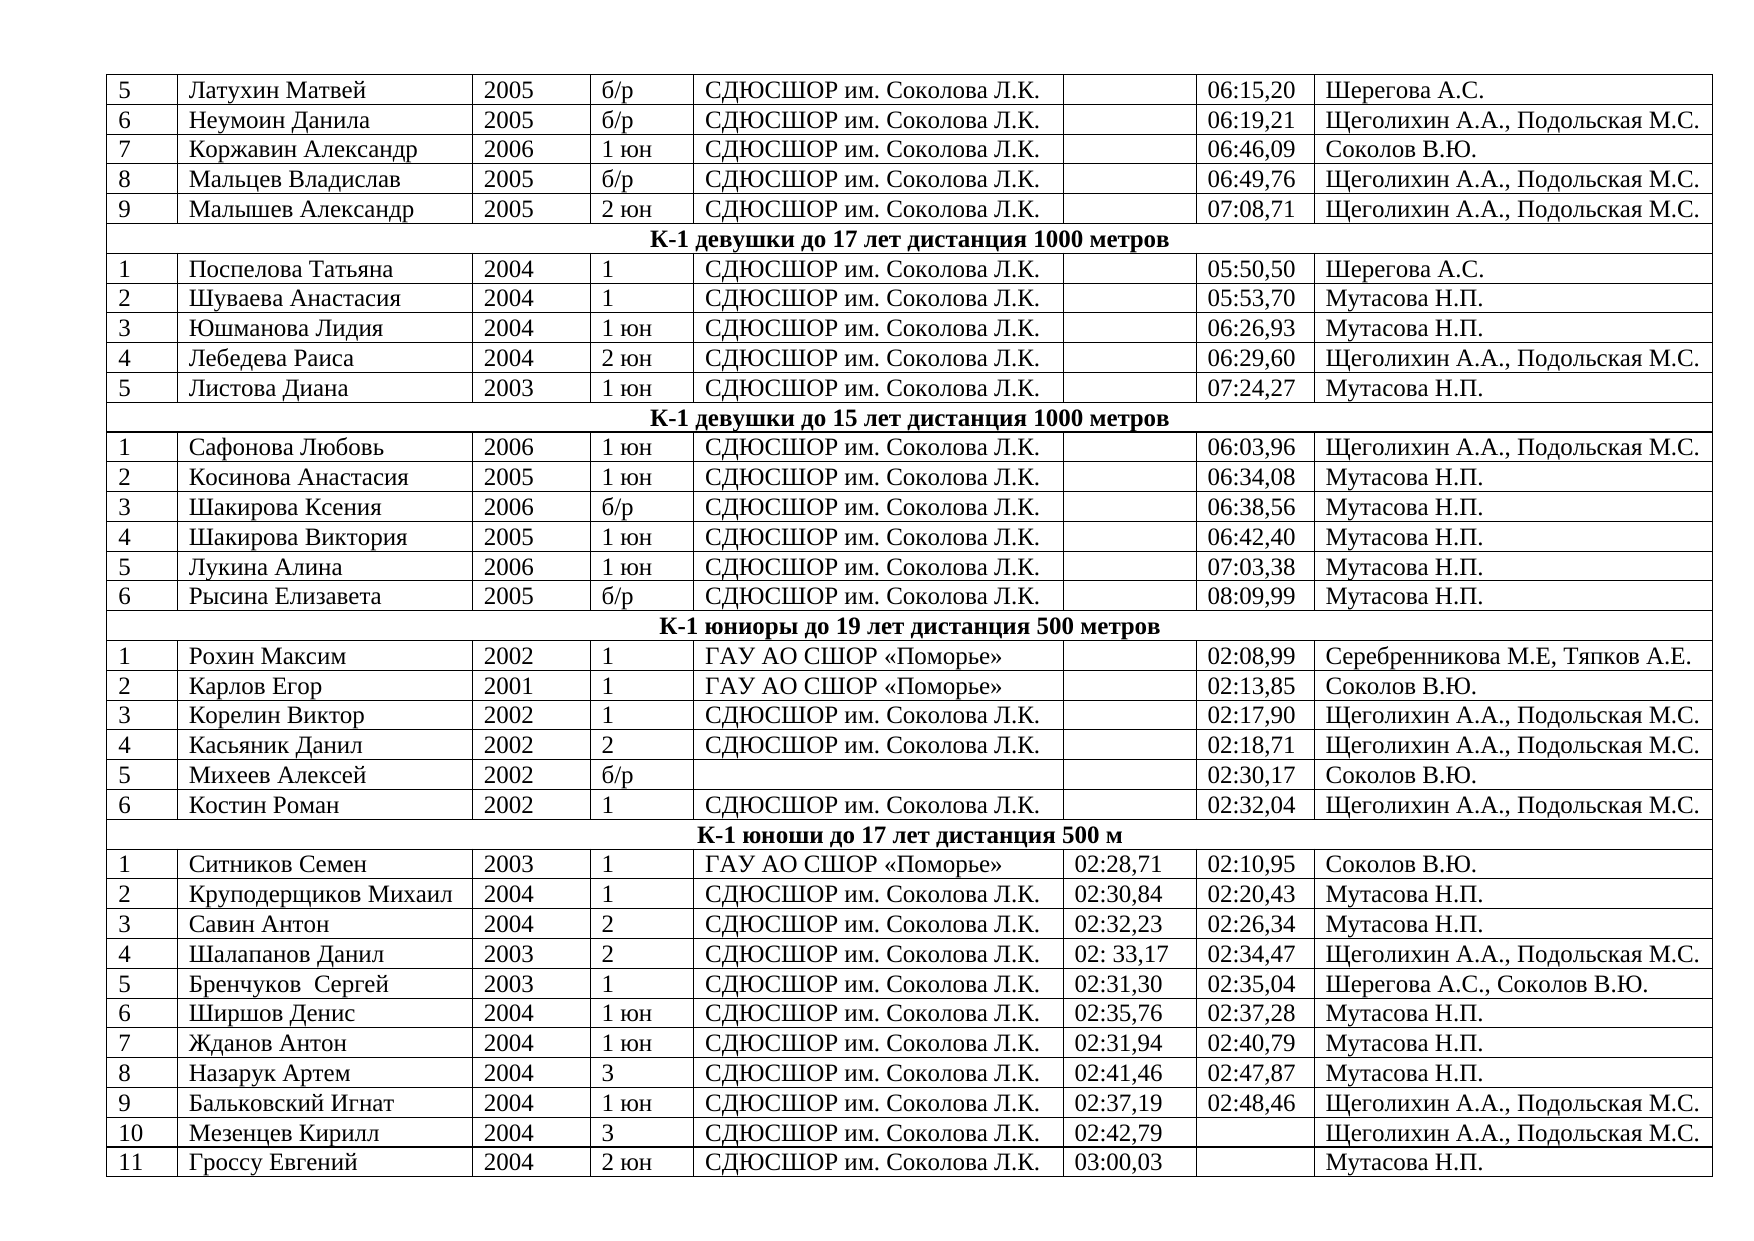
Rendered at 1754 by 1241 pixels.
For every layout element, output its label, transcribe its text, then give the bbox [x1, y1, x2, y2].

table_cell СДЮСШОР им. Соколова Л.К. [694, 999, 1063, 1027]
table_cell 02:34,47 [1197, 939, 1314, 968]
table_cell К-1 юниоры до 19 лет дистанция 500 метров [107, 611, 1712, 640]
table_cell Соколов В.Ю. [1315, 135, 1712, 163]
table_cell 5 [107, 75, 177, 104]
table_cell Сафонова Любовь [178, 433, 472, 461]
table_cell [1064, 671, 1196, 699]
table_cell 2004 [473, 999, 590, 1027]
table_cell 02:32,04 [1197, 790, 1314, 819]
table_cell СДЮСШОР им. Соколова Л.К. [694, 462, 1063, 491]
table_cell 02:47,87 [1197, 1058, 1314, 1087]
table_cell 02:32,23 [1064, 909, 1196, 938]
table_cell Лукина Алина [178, 552, 472, 580]
table_cell Круподерщиков Михаил [178, 879, 472, 908]
table_cell Мутасова Н.П. [1315, 1028, 1712, 1057]
table_cell 1 юн [591, 313, 693, 342]
table_cell 02:10,95 [1197, 850, 1314, 878]
table_cell 02:40,79 [1197, 1028, 1314, 1057]
table_cell 2 [107, 284, 177, 312]
table_cell 06:42,40 [1197, 522, 1314, 551]
table_cell 2002 [473, 790, 590, 819]
table_cell 2003 [473, 850, 590, 878]
table_cell 07:08,71 [1197, 194, 1314, 223]
table_cell 06:29,60 [1197, 343, 1314, 372]
table_cell 1 [591, 701, 693, 729]
table_cell 02:37,19 [1064, 1088, 1196, 1117]
table_cell 2006 [473, 492, 590, 521]
table_cell [1197, 1148, 1314, 1176]
table_cell Мутасова Н.П. [1315, 909, 1712, 938]
table_cell 1 юн [591, 999, 693, 1027]
table_cell 4 [107, 522, 177, 551]
table_cell 2006 [473, 552, 590, 580]
table_cell 1 [591, 850, 693, 878]
table_cell 1 юн [591, 135, 693, 163]
table_cell Мутасова Н.П. [1315, 313, 1712, 342]
table_cell 4 [107, 939, 177, 968]
table_cell Михеев Алексей [178, 760, 472, 789]
table_cell 2003 [473, 939, 590, 968]
table_cell Шерегова А.С. [1315, 254, 1712, 282]
table_cell 2003 [473, 373, 590, 402]
table_cell [694, 760, 1063, 789]
table_cell 1 [591, 671, 693, 699]
table_cell [1064, 760, 1196, 789]
table_cell б/р [591, 760, 693, 789]
table_cell [1064, 284, 1196, 312]
table_cell 1 [591, 254, 693, 282]
table_cell Листова Диана [178, 373, 472, 402]
table_cell б/р [591, 105, 693, 133]
table_cell СДЮСШОР им. Соколова Л.К. [694, 730, 1063, 759]
table_cell [1064, 313, 1196, 342]
table_cell Шакирова Ксения [178, 492, 472, 521]
table_cell Лебедева Раиса [178, 343, 472, 372]
table_cell Соколов В.Ю. [1315, 671, 1712, 699]
table_cell 03:00,03 [1064, 1148, 1196, 1176]
table_cell 06:34,08 [1197, 462, 1314, 491]
table_cell 11 [107, 1148, 177, 1176]
table_cell 2004 [473, 1088, 590, 1117]
table_cell 6 [107, 790, 177, 819]
table_cell 3 [107, 701, 177, 729]
table_cell 1 юн [591, 1088, 693, 1117]
table_cell 02:48,46 [1197, 1088, 1314, 1117]
table_cell Касьяник Данил [178, 730, 472, 759]
table_cell [1064, 701, 1196, 729]
table_cell ГАУ АО СШОР «Поморье» [694, 850, 1063, 878]
table_cell Неумоин Данила [178, 105, 472, 133]
table_cell 2 юн [591, 194, 693, 223]
table_cell [1064, 552, 1196, 580]
table_cell К-1 девушки до 17 лет дистанция 1000 метров [107, 224, 1712, 253]
table_cell 1 [107, 641, 177, 670]
table_cell 06:38,56 [1197, 492, 1314, 521]
table_cell 06:49,76 [1197, 164, 1314, 193]
table_cell СДЮСШОР им. Соколова Л.К. [694, 1088, 1063, 1117]
table_cell 3 [107, 492, 177, 521]
table_cell Мутасова Н.П. [1315, 373, 1712, 402]
table_cell СДЮСШОР им. Соколова Л.К. [694, 939, 1063, 968]
table_cell СДЮСШОР им. Соколова Л.К. [694, 284, 1063, 312]
table_cell Шакирова Виктория [178, 522, 472, 551]
table_cell Косинова Анастасия [178, 462, 472, 491]
table_cell 7 [107, 1028, 177, 1057]
table_cell Корелин Виктор [178, 701, 472, 729]
table_cell Щеголихин А.А., Подольская М.С. [1315, 1088, 1712, 1117]
table_cell 1 юн [591, 1028, 693, 1057]
table_cell 2002 [473, 730, 590, 759]
table_cell б/р [591, 75, 693, 104]
table_cell Гроссу Евгений [178, 1148, 472, 1176]
table_cell 1 [591, 790, 693, 819]
table_cell 2004 [473, 313, 590, 342]
table_cell Бренчуков Сергей [178, 969, 472, 997]
table_cell 02:42,79 [1064, 1118, 1196, 1146]
table_cell Латухин Матвей [178, 75, 472, 104]
table_cell 2 [591, 909, 693, 938]
table_cell Мутасова Н.П. [1315, 879, 1712, 908]
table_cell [694, 1118, 1063, 1146]
table_cell 6 [107, 581, 177, 610]
table_cell 2006 [473, 135, 590, 163]
table_cell 1 [107, 433, 177, 461]
table_cell 2004 [473, 1118, 590, 1146]
table_cell СДЮСШОР им. Соколова Л.К. [694, 373, 1063, 402]
table_cell 02:41,46 [1064, 1058, 1196, 1087]
table_cell б/р [591, 581, 693, 610]
table_cell 1 юн [591, 462, 693, 491]
table_cell Бальковский Игнат [178, 1088, 472, 1117]
table_cell [1064, 790, 1196, 819]
table_cell Мутасова Н.П. [1315, 1148, 1712, 1176]
table_cell 02:20,43 [1197, 879, 1314, 908]
table_cell СДЮСШОР им. Соколова Л.К. [694, 909, 1063, 938]
table_cell 3 [107, 313, 177, 342]
table_cell [1064, 75, 1196, 104]
table_cell Коржавин Александр [178, 135, 472, 163]
table_cell [1064, 135, 1196, 163]
table_cell 06:46,09 [1197, 135, 1314, 163]
table_cell Ширшов Денис [178, 999, 472, 1027]
table_cell 06:03,96 [1197, 433, 1314, 461]
table_cell Савин Антон [178, 909, 472, 938]
table_cell Мальцев Владислав [178, 164, 472, 193]
table_cell 6 [107, 999, 177, 1027]
table_cell 2003 [473, 969, 590, 997]
table_cell 02:31,30 [1064, 969, 1196, 997]
table_cell 1 [591, 969, 693, 997]
table_cell 2002 [473, 760, 590, 789]
table_cell 6 [107, 105, 177, 133]
table_cell 2005 [473, 105, 590, 133]
table_cell [1064, 194, 1196, 223]
table_cell 2004 [473, 909, 590, 938]
table_cell Мутасова Н.П. [1315, 1058, 1712, 1087]
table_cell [694, 75, 1063, 104]
table_cell Рысина Елизавета [178, 581, 472, 610]
table_cell Щеголихин А.А., Подольская М.С. [1315, 164, 1712, 193]
table_cell 05:50,50 [1197, 254, 1314, 282]
table_cell СДЮСШОР им. Соколова Л.К. [694, 581, 1063, 610]
table_cell 1 юн [591, 433, 693, 461]
table_cell СДЮСШОР им. Соколова Л.К. [694, 433, 1063, 461]
table_cell Соколов В.Ю. [1315, 760, 1712, 789]
table_cell [1197, 1118, 1314, 1146]
table_cell 2004 [473, 254, 590, 282]
table_cell Жданов Антон [178, 1028, 472, 1057]
table_cell 9 [107, 1088, 177, 1117]
table_cell 02:30,17 [1197, 760, 1314, 789]
table_cell 02:08,99 [1197, 641, 1314, 670]
table_cell СДЮСШОР им. Соколова Л.К. [694, 492, 1063, 521]
table_cell [1064, 730, 1196, 759]
table_cell 10 [107, 1118, 177, 1146]
table_cell Мутасова Н.П. [1315, 581, 1712, 610]
table_cell СДЮСШОР им. Соколова Л.К. [694, 105, 1063, 133]
table_cell Малышев Александр [178, 194, 472, 223]
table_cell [694, 1148, 1063, 1176]
table_cell 2004 [473, 1028, 590, 1057]
table_cell 2005 [473, 164, 590, 193]
table_cell 1 юн [591, 373, 693, 402]
table_cell 02:35,04 [1197, 969, 1314, 997]
table_cell СДЮСШОР им. Соколова Л.К. [694, 313, 1063, 342]
table_cell 08:09,99 [1197, 581, 1314, 610]
table_cell 1 [591, 284, 693, 312]
table_cell 2005 [473, 75, 590, 104]
table_cell Шалапанов Данил [178, 939, 472, 968]
table_cell СДЮСШОР им. Соколова Л.К. [694, 254, 1063, 282]
table_cell Мутасова Н.П. [1315, 462, 1712, 491]
table_cell СДЮСШОР им. Соколова Л.К. [694, 194, 1063, 223]
table_cell ГАУ АО СШОР «Поморье» [694, 671, 1063, 699]
table_cell Щеголихин А.А., Подольская М.С. [1315, 701, 1712, 729]
table_cell 2004 [473, 343, 590, 372]
table_cell Щеголихин А.А., Подольская М.С. [1315, 730, 1712, 759]
table_cell СДЮСШОР им. Соколова Л.К. [694, 969, 1063, 997]
table_cell 02:31,94 [1064, 1028, 1196, 1057]
table_cell [1064, 254, 1196, 282]
table_cell Щеголихин А.А., Подольская М.С. [1315, 343, 1712, 372]
table_cell 3 [107, 909, 177, 938]
table_cell Мутасова Н.П. [1315, 284, 1712, 312]
table_cell 4 [107, 343, 177, 372]
table_cell 2 [591, 730, 693, 759]
table_cell Мутасова Н.П. [1315, 552, 1712, 580]
table_cell 1 [107, 850, 177, 878]
table_cell 3 [591, 1058, 693, 1087]
table_cell [1064, 164, 1196, 193]
table_cell СДЮСШОР им. Соколова Л.К. [694, 790, 1063, 819]
table_cell СДЮСШОР им. Соколова Л.К. [694, 1058, 1063, 1087]
table_cell 2 [107, 671, 177, 699]
table_cell СДЮСШОР им. Соколова Л.К. [694, 1028, 1063, 1057]
table_cell СДЮСШОР им. Соколова Л.К. [694, 135, 1063, 163]
table_cell 2 [107, 462, 177, 491]
table_cell 02:30,84 [1064, 879, 1196, 908]
table_cell СДЮСШОР им. Соколова Л.К. [694, 701, 1063, 729]
table_cell [1064, 492, 1196, 521]
table_cell Мутасова Н.П. [1315, 522, 1712, 551]
table_cell 1 [591, 879, 693, 908]
table_cell 2002 [473, 701, 590, 729]
table_cell 2004 [473, 879, 590, 908]
table_cell 5 [107, 373, 177, 402]
table_cell Щеголихин А.А., Подольская М.С. [1315, 194, 1712, 223]
table_cell Ситников Семен [178, 850, 472, 878]
table_cell 02:26,34 [1197, 909, 1314, 938]
table_cell СДЮСШОР им. Соколова Л.К. [694, 164, 1063, 193]
table_cell 2005 [473, 194, 590, 223]
table_cell К-1 девушки до 15 лет дистанция 1000 метров [107, 403, 1712, 431]
table_cell 1 [107, 254, 177, 282]
table_cell 7 [107, 135, 177, 163]
table_cell 3 [591, 1118, 693, 1146]
table_cell Соколов В.Ю. [1315, 850, 1712, 878]
table_cell 06:15,20 [1197, 75, 1314, 104]
table_cell ГАУ АО СШОР «Поморье» [694, 641, 1063, 670]
table_cell 2 [591, 939, 693, 968]
table_cell 2005 [473, 581, 590, 610]
table_cell Шуваева Анастасия [178, 284, 472, 312]
table_cell [1064, 343, 1196, 372]
table_cell [1064, 105, 1196, 133]
table_cell 06:26,93 [1197, 313, 1314, 342]
table_cell СДЮСШОР им. Соколова Л.К. [694, 552, 1063, 580]
table_cell 1 юн [591, 552, 693, 580]
table_cell 8 [107, 1058, 177, 1087]
table_cell [1064, 522, 1196, 551]
table_cell 07:24,27 [1197, 373, 1314, 402]
table_cell [1064, 373, 1196, 402]
table_cell 1 [591, 641, 693, 670]
table_cell 2002 [473, 641, 590, 670]
table_cell 2004 [473, 1148, 590, 1176]
table_cell 2 юн [591, 1148, 693, 1176]
table_cell Щеголихин А.А., Подольская М.С. [1315, 105, 1712, 133]
table_cell 02:35,76 [1064, 999, 1196, 1027]
table_cell [1064, 641, 1196, 670]
table_cell Костин Роман [178, 790, 472, 819]
table_cell СДЮСШОР им. Соколова Л.К. [694, 343, 1063, 372]
table_cell 5 [107, 969, 177, 997]
table_cell [1064, 433, 1196, 461]
table_cell б/р [591, 164, 693, 193]
table_cell 02:37,28 [1197, 999, 1314, 1027]
table_cell СДЮСШОР им. Соколова Л.К. [694, 879, 1063, 908]
table_cell 02:13,85 [1197, 671, 1314, 699]
table_cell 2005 [473, 462, 590, 491]
table_cell 02: 33,17 [1064, 939, 1196, 968]
table_cell Серебренникова М.Е, Тяпков А.Е. [1315, 641, 1712, 670]
table_cell Мезенцев Кирилл [178, 1118, 472, 1146]
table_cell 1 юн [591, 522, 693, 551]
table_cell 2005 [473, 522, 590, 551]
table_cell 02:17,90 [1197, 701, 1314, 729]
table_cell 02:18,71 [1197, 730, 1314, 759]
table_cell 9 [107, 194, 177, 223]
table_cell б/р [591, 492, 693, 521]
table_cell [1064, 462, 1196, 491]
table_cell Щеголихин А.А., Подольская М.С. [1315, 790, 1712, 819]
table_cell Шерегова А.С. [1315, 75, 1712, 104]
table_cell Поспелова Татьяна [178, 254, 472, 282]
table_cell Щеголихин А.А., Подольская М.С. [1315, 1118, 1712, 1146]
table_cell Шерегова А.С., Соколов В.Ю. [1315, 969, 1712, 997]
table_cell 2006 [473, 433, 590, 461]
table_cell Юшманова Лидия [178, 313, 472, 342]
table_cell 8 [107, 164, 177, 193]
table_cell 2004 [473, 1058, 590, 1087]
table_cell Карлов Егор [178, 671, 472, 699]
table_cell 05:53,70 [1197, 284, 1314, 312]
table_cell 5 [107, 552, 177, 580]
table_cell 5 [107, 760, 177, 789]
table_cell 02:28,71 [1064, 850, 1196, 878]
table_cell [1064, 581, 1196, 610]
table_cell 2 юн [591, 343, 693, 372]
table_cell Мутасова Н.П. [1315, 999, 1712, 1027]
table_cell Рохин Максим [178, 641, 472, 670]
table_cell 2004 [473, 284, 590, 312]
table_cell Щеголихин А.А., Подольская М.С. [1315, 433, 1712, 461]
table_cell К-1 юноши до 17 лет дистанция 500 м [107, 820, 1712, 848]
table_cell 07:03,38 [1197, 552, 1314, 580]
table_cell СДЮСШОР им. Соколова Л.К. [694, 522, 1063, 551]
table_cell 4 [107, 730, 177, 759]
table_cell Щеголихин А.А., Подольская М.С. [1315, 939, 1712, 968]
table_cell 2001 [473, 671, 590, 699]
table_cell Мутасова Н.П. [1315, 492, 1712, 521]
table_cell 06:19,21 [1197, 105, 1314, 133]
table_cell Назарук Артем [178, 1058, 472, 1087]
table_cell 2 [107, 879, 177, 908]
